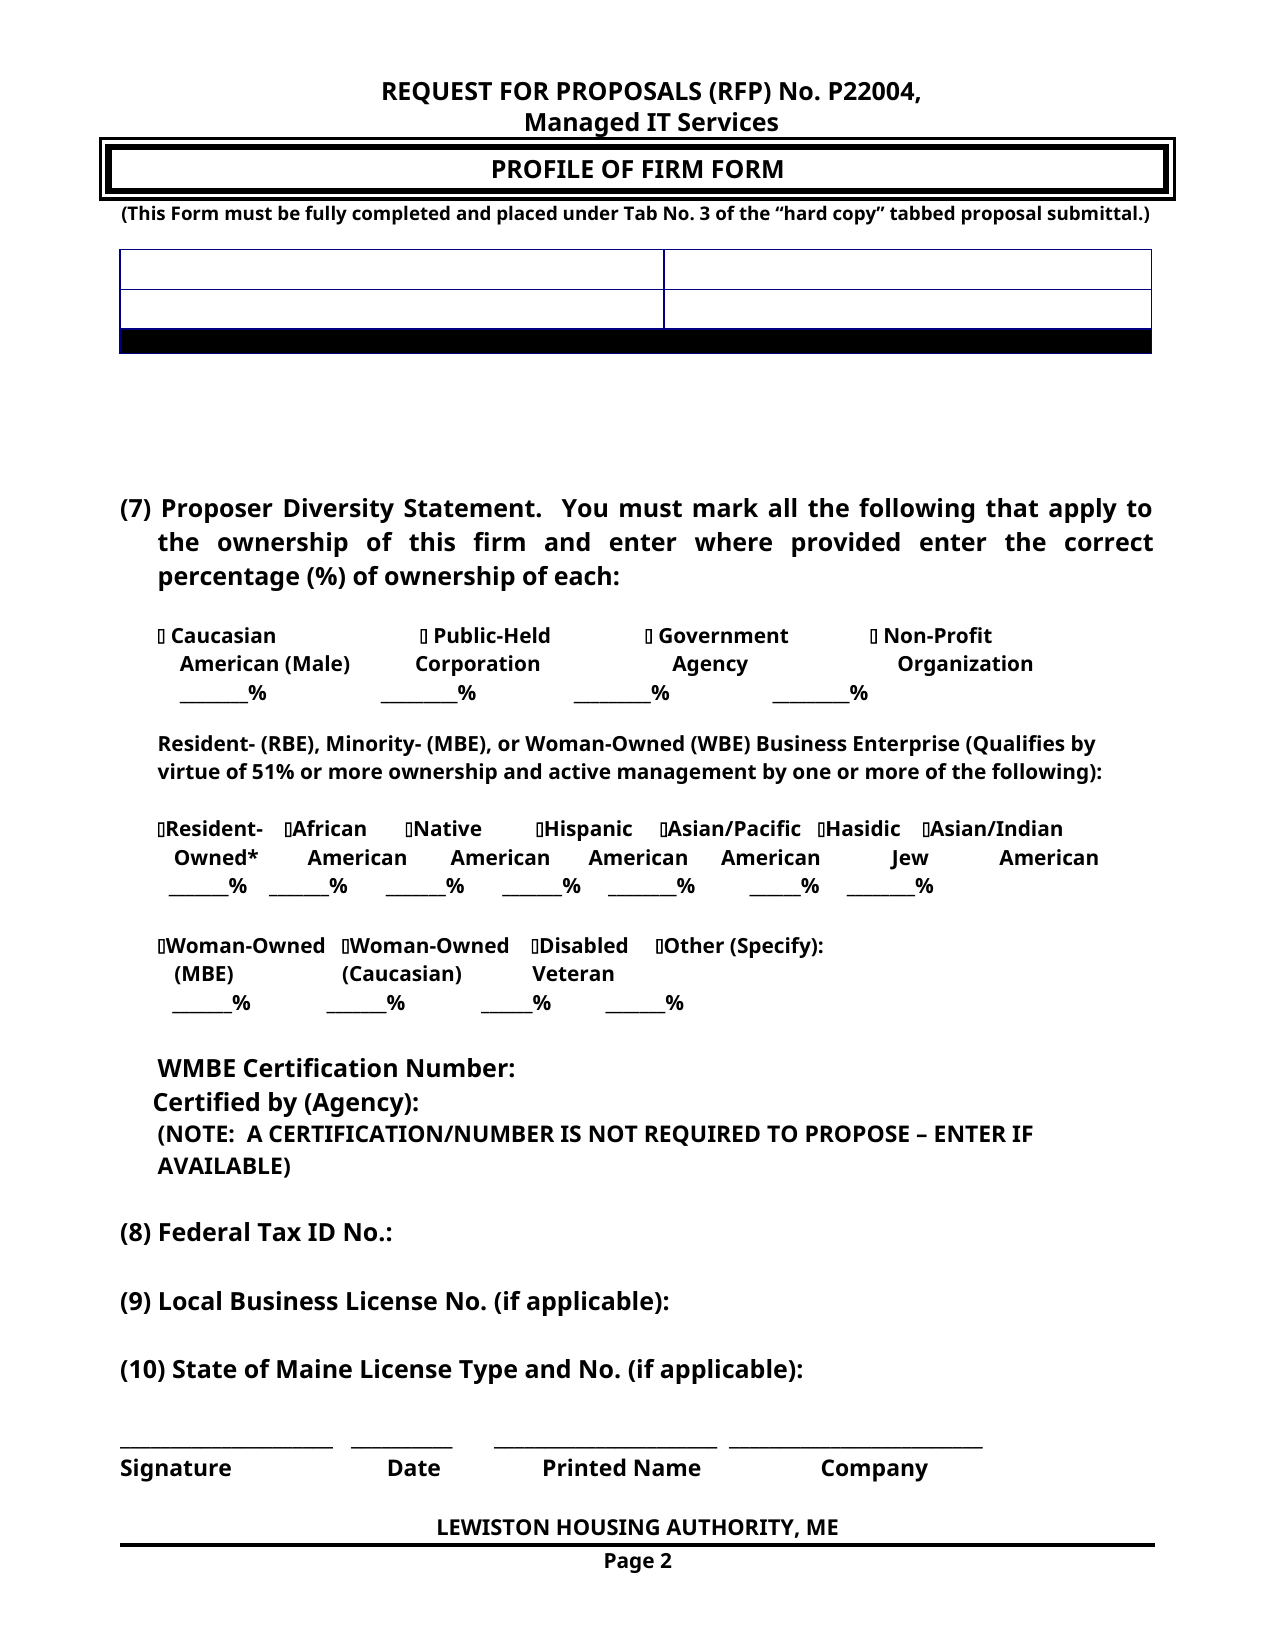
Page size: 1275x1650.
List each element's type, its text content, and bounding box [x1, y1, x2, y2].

text Certified by (Agency): [120, 1084, 1155, 1118]
table_cell [665, 250, 1151, 288]
text Woman-Owned Woman-Owned Disabled Other (Specify): [120, 931, 1155, 959]
table_cell [121, 290, 663, 328]
text (NOTE: A CERTIFICATION/NUMBER IS NOT REQUIRED TO PROPOSE – ENTER IF AVAILABLE) [157, 1118, 1155, 1181]
text Resident- (RBE), Minority- (MBE), or Woman-Owned (WBE) Business Enterprise (Qualifies by virtue of 51% or more ownership and active management by one or more of the following): [157, 729, 1155, 786]
text _______% _______% ______% _______% [120, 988, 1155, 1016]
text (9) Local Business License No. (if applicable): [120, 1283, 1170, 1317]
text American (Male) Corporation Agency Organization [120, 649, 1174, 678]
text Caucasian Public-Held Government Non-Profit [139, 621, 1155, 649]
text Owned* American American American American Jew American [157, 843, 1155, 871]
text ________% _________% _________% _________% [120, 678, 1155, 706]
text _______% _______% _______% _______% ________% ______% ________% [120, 871, 1155, 900]
table_cell [121, 250, 663, 288]
text (MBE) (Caucasian) Veteran [120, 959, 1155, 988]
text (8) Federal Tax ID No.: [120, 1215, 1155, 1249]
text (7) Proposer Diversity Statement. You must mark all the following that apply to the ownership of this firm and enter where provided enter the correct percentage (%) of ownership of each: [120, 490, 1155, 593]
table_cell [121, 330, 1151, 353]
text Resident- African Native Hispanic Asian/Pacific Hasidic Asian/Indian [157, 814, 1155, 843]
text WMBE Certification Number: [120, 1050, 1155, 1084]
table_cell [665, 290, 1151, 328]
text (10) State of Maine License Type and No. (if applicable): [120, 1351, 1155, 1385]
